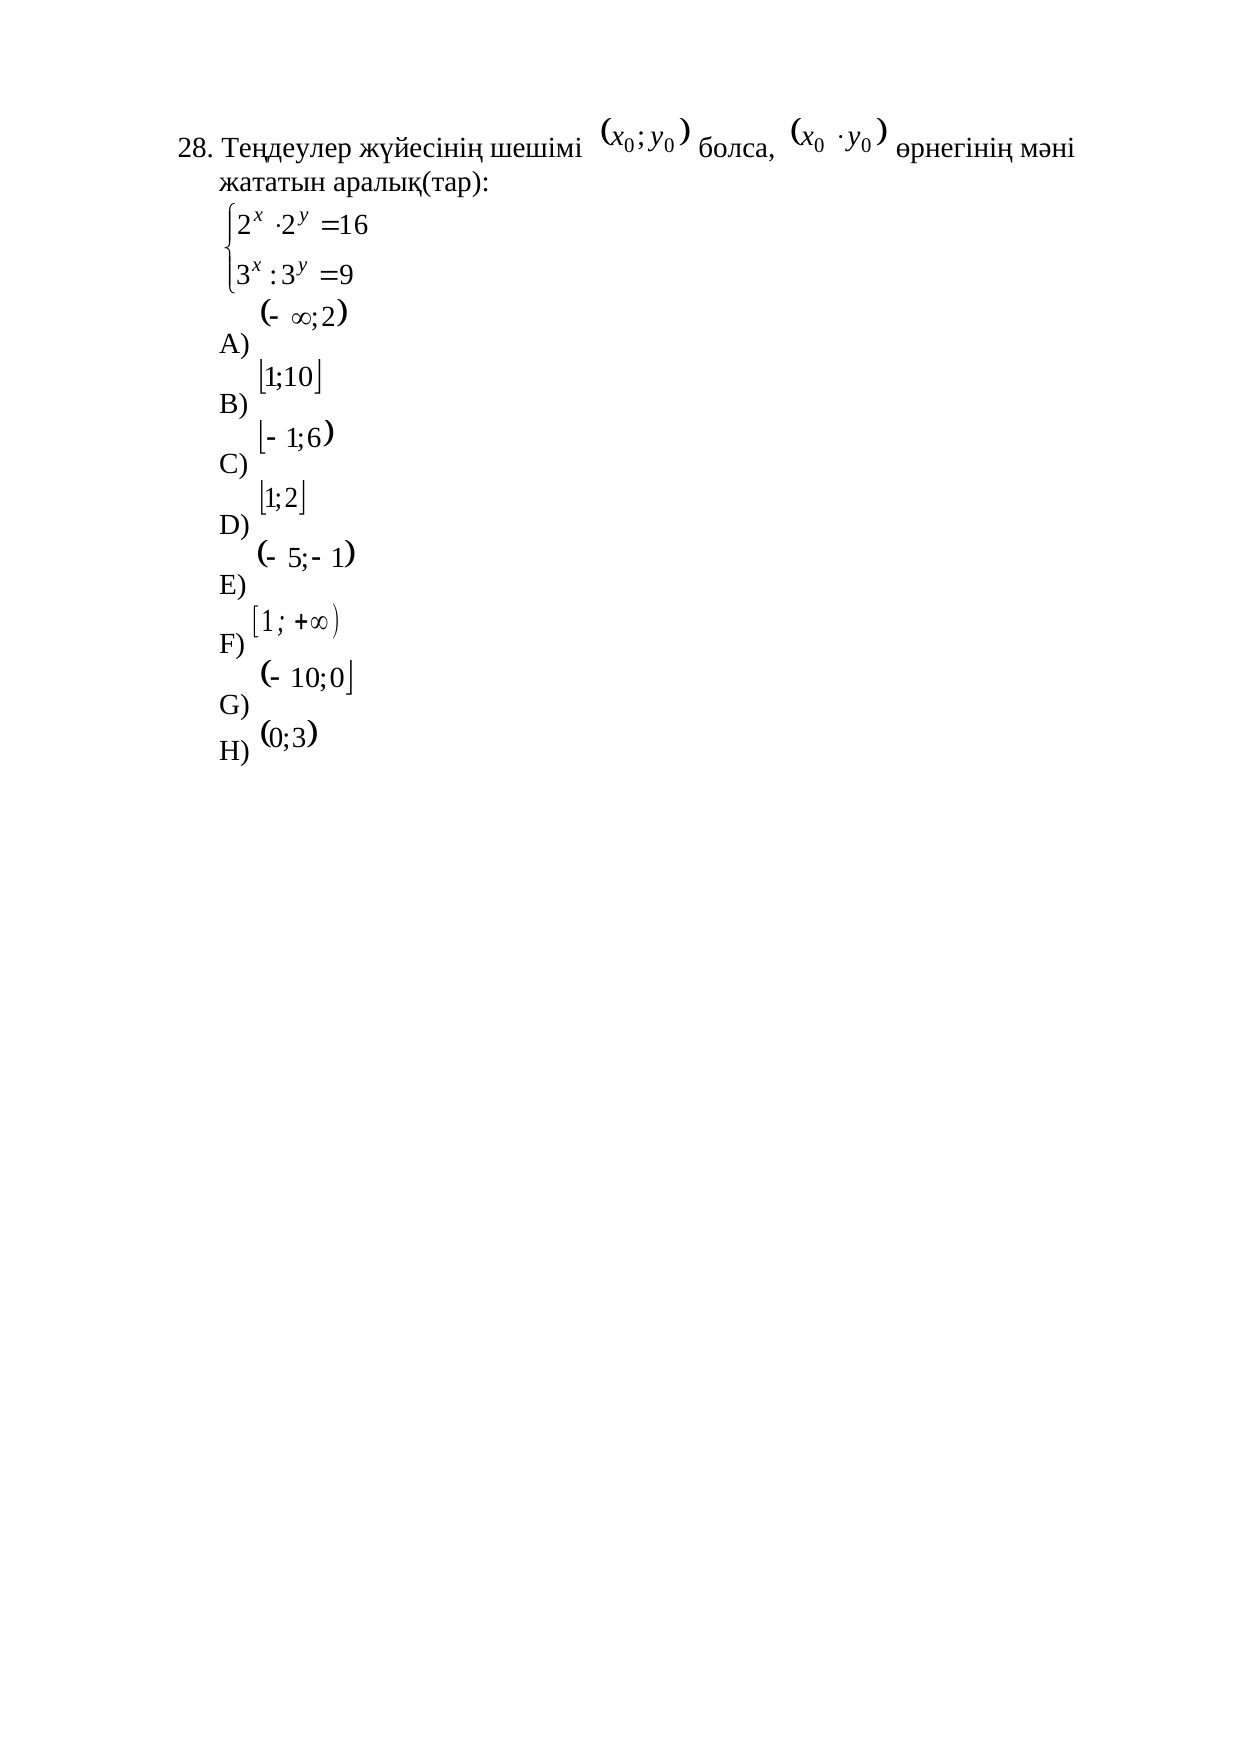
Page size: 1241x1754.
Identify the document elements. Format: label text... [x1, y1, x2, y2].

table_header 28. Теңдеулер жүйесінің шешімі болса, өрнегінің мәні жататын аралық(тар): A) B) C) D) E) F) G) H) [166, 118, 1170, 766]
